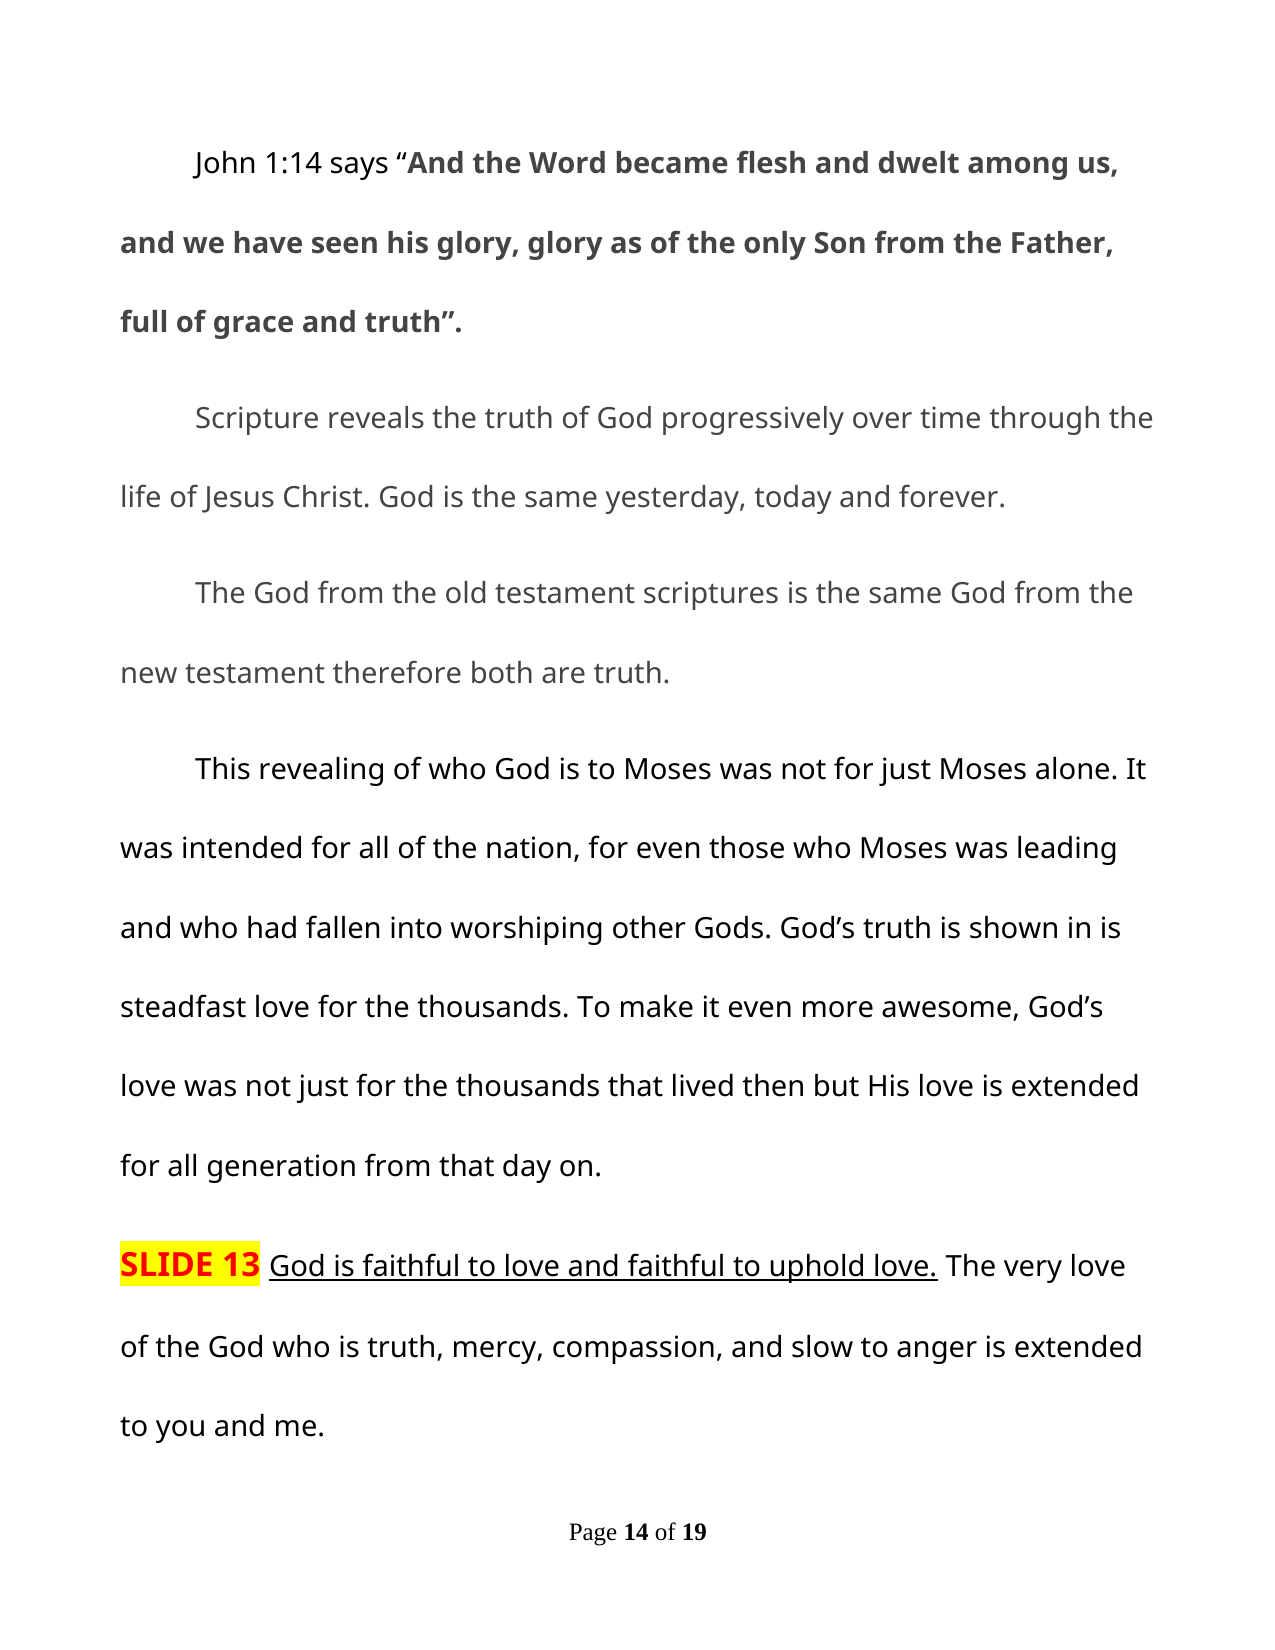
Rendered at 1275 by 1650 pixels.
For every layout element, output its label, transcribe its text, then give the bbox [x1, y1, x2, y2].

text This revealing of who God is to Moses was not for just Moses alone. It was intended for all of the nation, for even those who Moses was leading and who had fallen into worshiping other Gods. God’s truth is shown in is steadfast love for the thousands. To make it even more awesome, God’s love was not just for the thousands that lived then but His love is extended for all generation from that day on. [120, 748, 1155, 1185]
text John 1:14 says “And the Word became flesh and dwelt among us, and we have seen his glory, glory as of the only Son from the Father, full of grace and truth”. [120, 142, 1155, 341]
text The God from the old testament scriptures is the same God from the new testament therefore both are truth. [120, 573, 1155, 692]
text Scripture reveals the truth of God progressively over time through the life of Jesus Christ. God is the same yesterday, today and forever. [120, 397, 1155, 516]
text SLIDE 13 God is faithful to love and faithful to uphold love. The very love of the God who is truth, mercy, compassion, and slow to anger is extended to you and me. [120, 1241, 1155, 1445]
